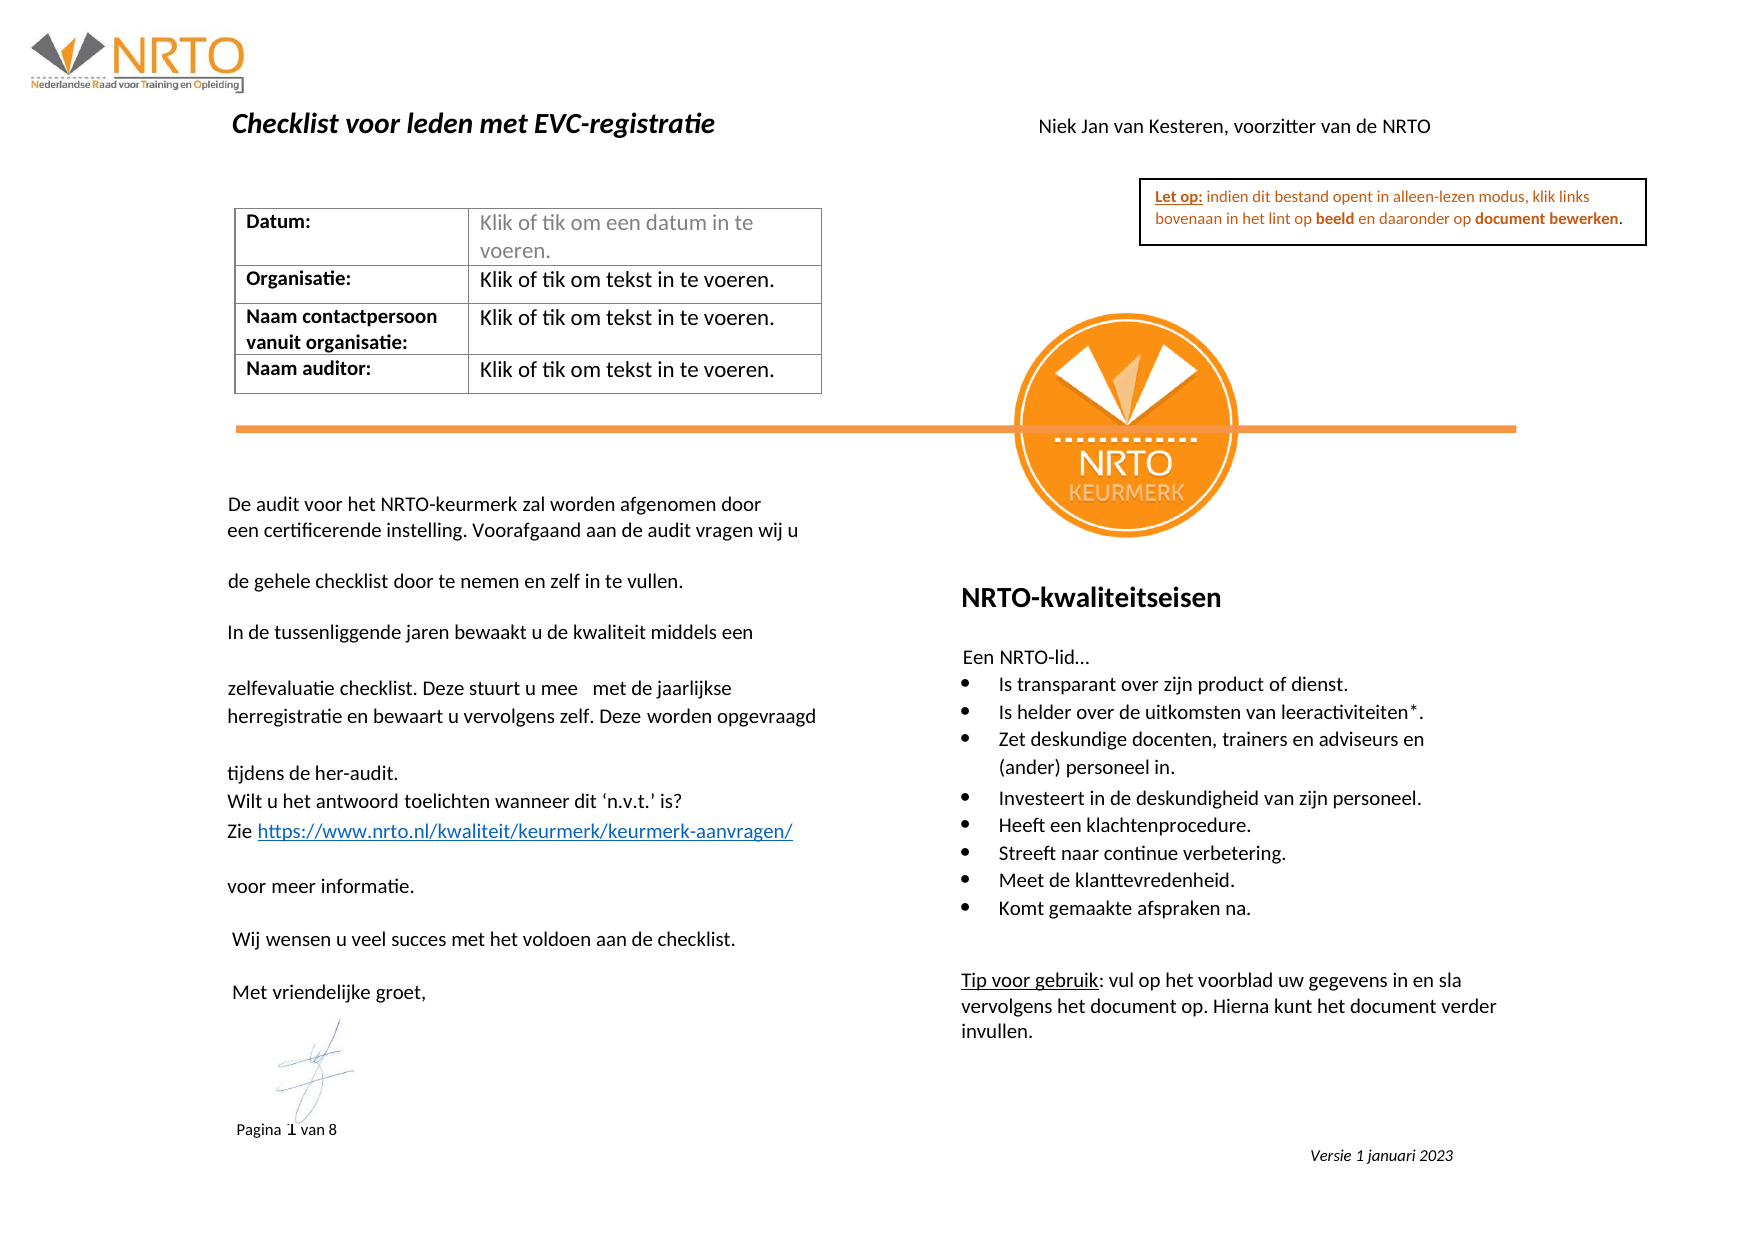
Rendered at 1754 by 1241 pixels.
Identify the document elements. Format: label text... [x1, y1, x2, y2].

list Is helder over de uitkomsten van leeractiviteiten*. [961, 699, 1754, 724]
list Meet de klanttevredenheid. [961, 868, 1754, 893]
table_cell Naam contactpersoon vanuit organisatie: [236, 304, 468, 354]
list Is transparant over zijn product of dienst. [961, 671, 1754, 697]
text Niek Jan van Kesteren, voorzitter van de NRTO1 [827, 105, 1754, 141]
picture [25, 28, 249, 97]
text De audit voor het NRTO-keurmerk zal worden afgenomen door een certificerende instelling. Voorafgaand aan de audit vragen wij u de gehele checklist door te nemen en zelf in te vullen. [21, 393, 822, 593]
list Komt gemaakte afspraken na. [961, 895, 1754, 921]
picture [272, 1017, 359, 1124]
list Zet deskundige docenten, trainers en adviseurs en (ander) personeel in. [961, 726, 1489, 780]
list Heeft een klachtenprocedure. [961, 813, 1754, 838]
table_cell Naam auditor: [236, 355, 468, 392]
text Tip voor gebruik: vul op het voorblad uw gegevens in en sla vervolgens het document op. Hierna kunt het document verder invullen. [961, 967, 1506, 1044]
list Investeert in de deskundigheid van zijn personeel. [961, 782, 1754, 811]
text Met vriendelijke groet, [21, 979, 822, 1005]
text Checklist voor leden met EVC-registratie [232, 105, 822, 141]
text In de tussenliggende jaren bewaakt u de kwaliteit middels een zelfevaluatie checklist. Deze stuurt u mee met de jaarlijkse herregistratie en bewaart u vervolgens zelf. Deze worden opgevraagd tijdens de her-audit. Wilt u het antwoord toelichten wanneer dit ‘n.v.t.’ is? [21, 619, 822, 813]
text Zie https://www.nrto.nl/kwaliteit/keurmerk/keurmerk-aanvragen/ voor meer informatie. [21, 816, 822, 899]
picture [1011, 433, 1240, 540]
list Streeft naar continue verbetering. [961, 840, 1754, 866]
text Wij wensen u veel succes met het voldoen aan de checklist. [21, 927, 822, 952]
text NRTO-kwaliteitseisen Een NRTO-lid… [827, 579, 1754, 669]
picture [1011, 310, 1240, 425]
table_header Datum: [236, 209, 468, 264]
table_cell Organisatie: [236, 266, 468, 302]
